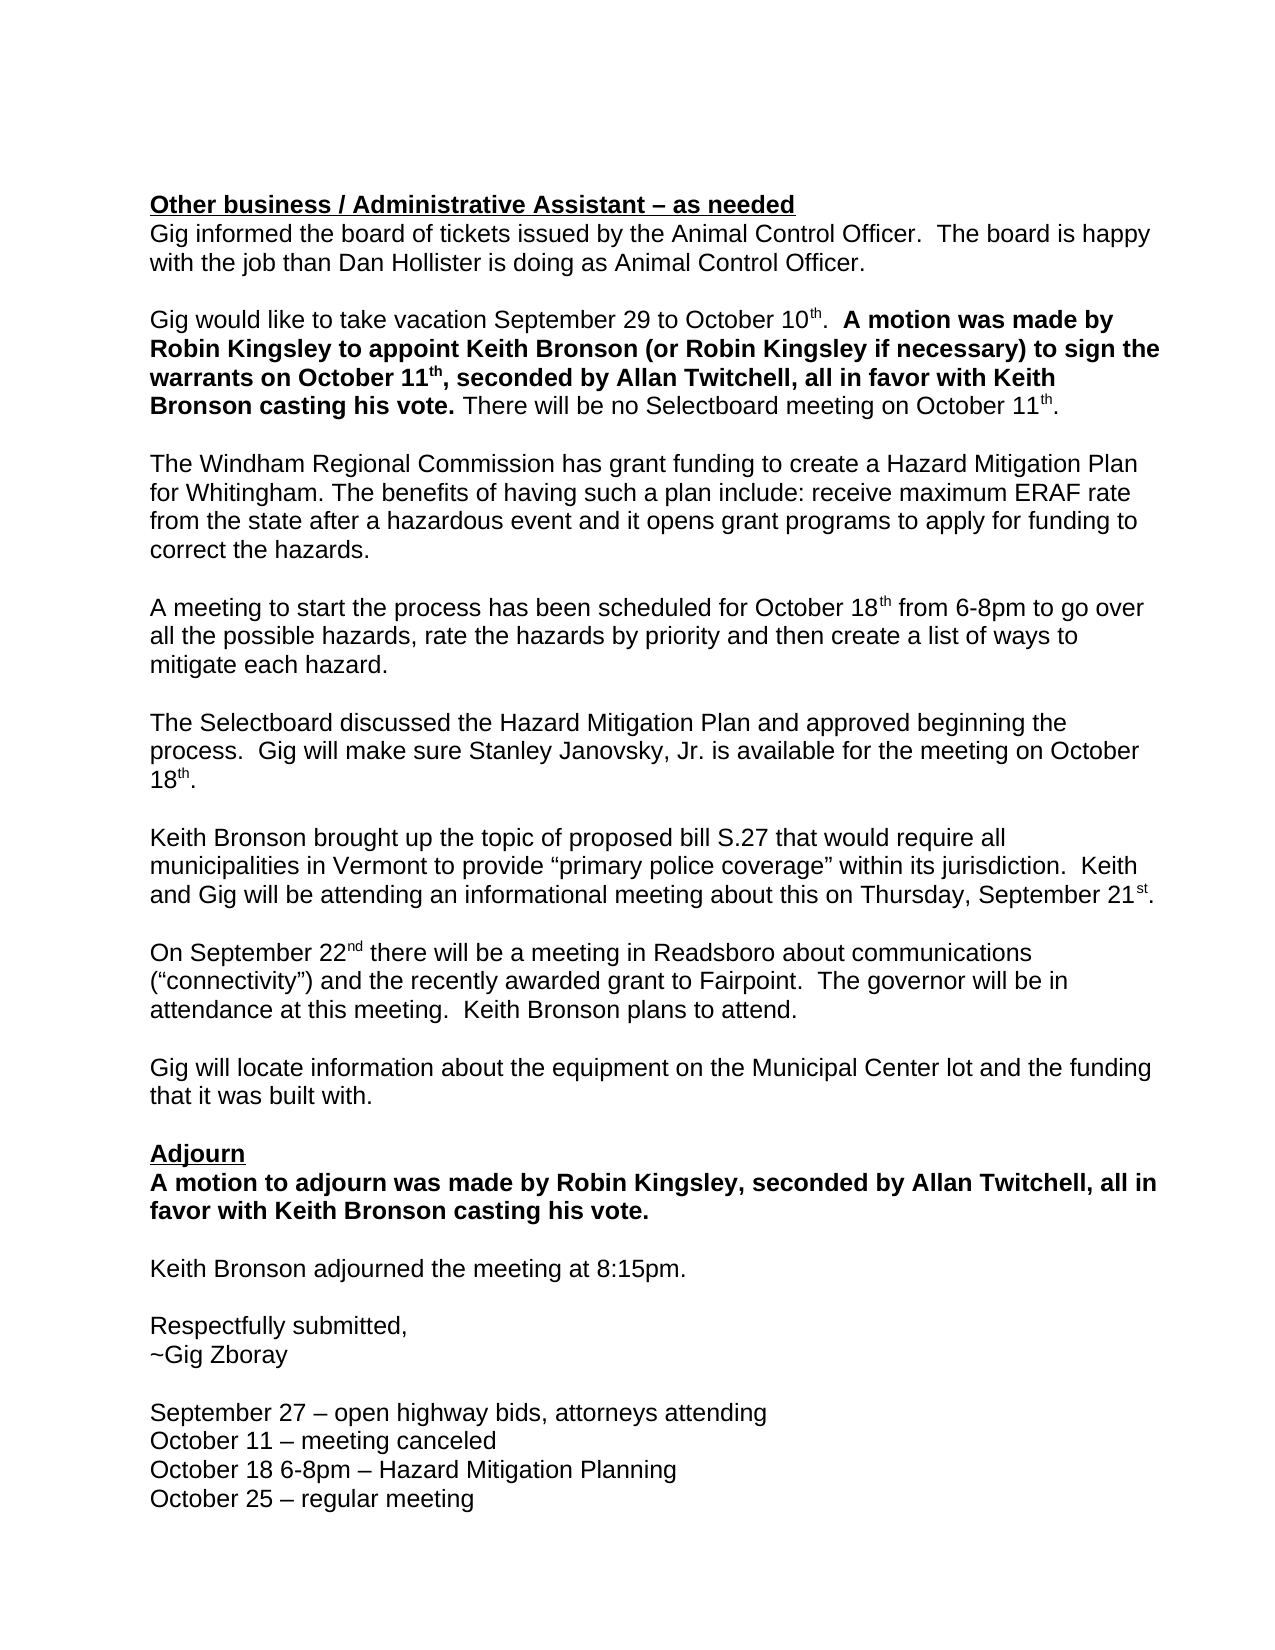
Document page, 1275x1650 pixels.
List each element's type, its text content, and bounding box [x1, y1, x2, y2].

text A motion to adjourn was made by Robin Kingsley, seconded by Allan Twitchell, all in favor with Keith Bronson casting his vote. [149, 1167, 1162, 1225]
text ~Gig Zboray [149, 1340, 1162, 1369]
text Gig informed the board of tickets issued by the Animal Control Officer. The board is happy with the job than Dan Hollister is doing as Animal Control Officer. [149, 219, 1162, 276]
text October 18 6-8pm – Hazard Mitigation Planning [149, 1455, 1162, 1484]
list Adjourn [149, 1139, 1162, 1167]
text Gig will locate information about the equipment on the Municipal Center lot and the funding that it was built with. [149, 1052, 1162, 1110]
text Respectfully submitted, [149, 1311, 1162, 1340]
text September 27 – open highway bids, attorneys attending [149, 1397, 1162, 1426]
text The Selectboard discussed the Hazard Mitigation Plan and approved beginning the process. Gig will make sure Stanley Janovsky, Jr. is available for the meeting on October 18th. [149, 707, 1162, 794]
text Keith Bronson adjourned the meeting at 8:15pm. [149, 1254, 1162, 1282]
text October 11 – meeting canceled [149, 1426, 1162, 1455]
text Other business / Administrative Assistant – as needed [149, 190, 1162, 219]
text The Windham Regional Commission has grant funding to create a Hazard Mitigation Plan for Whitingham. The benefits of having such a plan include: receive maximum ERAF rate from the state after a hazardous event and it opens grant programs to apply for funding to correct the hazards. [149, 449, 1162, 564]
text October 25 – regular meeting [149, 1484, 1162, 1512]
text Gig would like to take vacation September 29 to October 10th. A motion was made by Robin Kingsley to appoint Keith Bronson (or Robin Kingsley if necessary) to sign the warrants on October 11th, seconded by Allan Twitchell, all in favor with Keith Bronson casting his vote. There will be no Selectboard meeting on October 11th. [149, 305, 1162, 420]
text A meeting to start the process has been scheduled for October 18th from 6-8pm to go over all the possible hazards, rate the hazards by priority and then create a list of ways to mitigate each hazard. [149, 592, 1162, 679]
text On September 22nd there will be a meeting in Readsboro about communications (“connectivity”) and the recently awarded grant to Fairpoint. The governor will be in attendance at this meeting. Keith Bronson plans to attend. [149, 937, 1162, 1024]
text Keith Bronson brought up the topic of proposed bill S.27 that would require all municipalities in Vermont to provide “primary police coverage” within its jurisdiction. Keith and Gig will be attending an informational meeting about this on Thursday, September 21st. [149, 822, 1162, 909]
